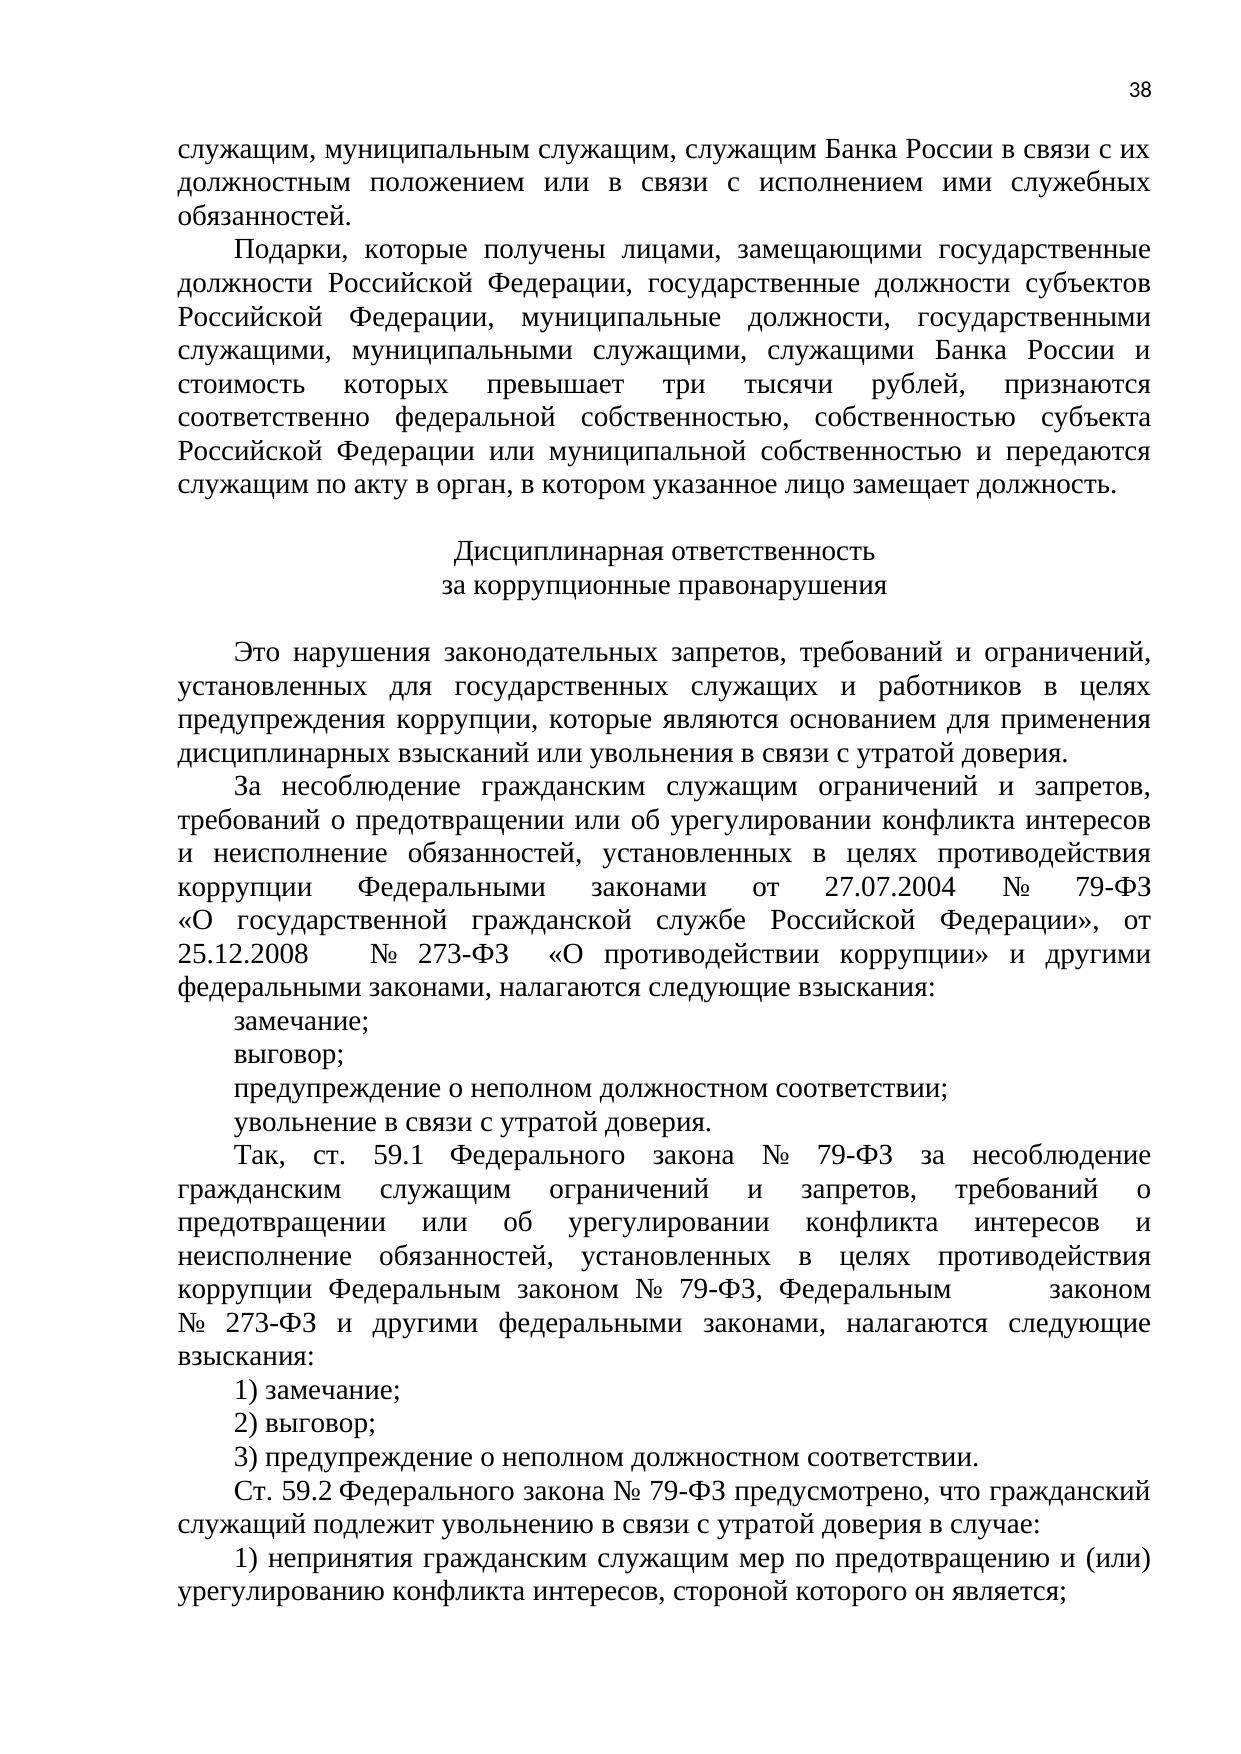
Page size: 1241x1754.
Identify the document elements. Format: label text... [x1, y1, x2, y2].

text 1) замечание; [177, 1372, 1152, 1406]
text 3) предупреждение о неполном должностном соответствии. [177, 1439, 1152, 1473]
text Дисциплинарная ответственность [177, 533, 1152, 567]
text за коррупционные правонарушения [177, 567, 1152, 601]
text выговор; [177, 1037, 1152, 1070]
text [177, 131, 1152, 232]
text 2) выговор; [177, 1406, 1152, 1439]
text Подарки, которые получены лицами, замещающими государственные должности Российской Федерации, государственные должности субъектов Российской Федерации, муниципальные должности, государственными служащими, муниципальными служащими, служащими Банка России и стоимость которых превышает три тысячи рублей, признаются соответственно федеральной собственностью, собственностью субъекта Российской Федерации или муниципальной собственностью и передаются служащим по акту в орган, в котором указанное лицо замещает должность. [177, 232, 1152, 500]
text 1) непринятия гражданским служащим мер по предотвращению и (или) урегулированию конфликта интересов, стороной которого он является; [177, 1540, 1152, 1607]
text За несоблюдение гражданским служащим ограничений и запретов, требований о предотвращении или об урегулировании конфликта интересов и неисполнение обязанностей, установленных в целях противодействия коррупции Федеральными законами от 27.07.2004 № 79-ФЗ «О государственной гражданской службе Российской Федерации», от 25.12.2008 № 273-ФЗ «О противодействии коррупции» и другими федеральными законами, налагаются следующие взыскания: [177, 768, 1152, 1003]
text Ст. 59.2 Федерального закона № 79-ФЗ предусмотрено, что гражданский служащий подлежит увольнению в связи с утратой доверия в случае: [177, 1473, 1152, 1540]
text Так, ст. 59.1 Федерального закона № 79-ФЗ за несоблюдение гражданским служащим ограничений и запретов, требований о предотвращении или об урегулировании конфликта интересов и неисполнение обязанностей, установленных в целях противодействия коррупции Федеральным законом № 79-ФЗ, Федеральным законом № 273-ФЗ и другими федеральными законами, налагаются следующие взыскания: [177, 1137, 1152, 1372]
text увольнение в связи с утратой доверия. [177, 1104, 1152, 1137]
text замечание; [177, 1003, 1152, 1037]
text Это нарушения законодательных запретов, требований и ограничений, установленных для государственных служащих и работников в целях предупреждения коррупции, которые являются основанием для применения дисциплинарных взысканий или увольнения в связи с утратой доверия. [177, 634, 1152, 768]
text предупреждение о неполном должностном соответствии; [177, 1070, 1152, 1104]
